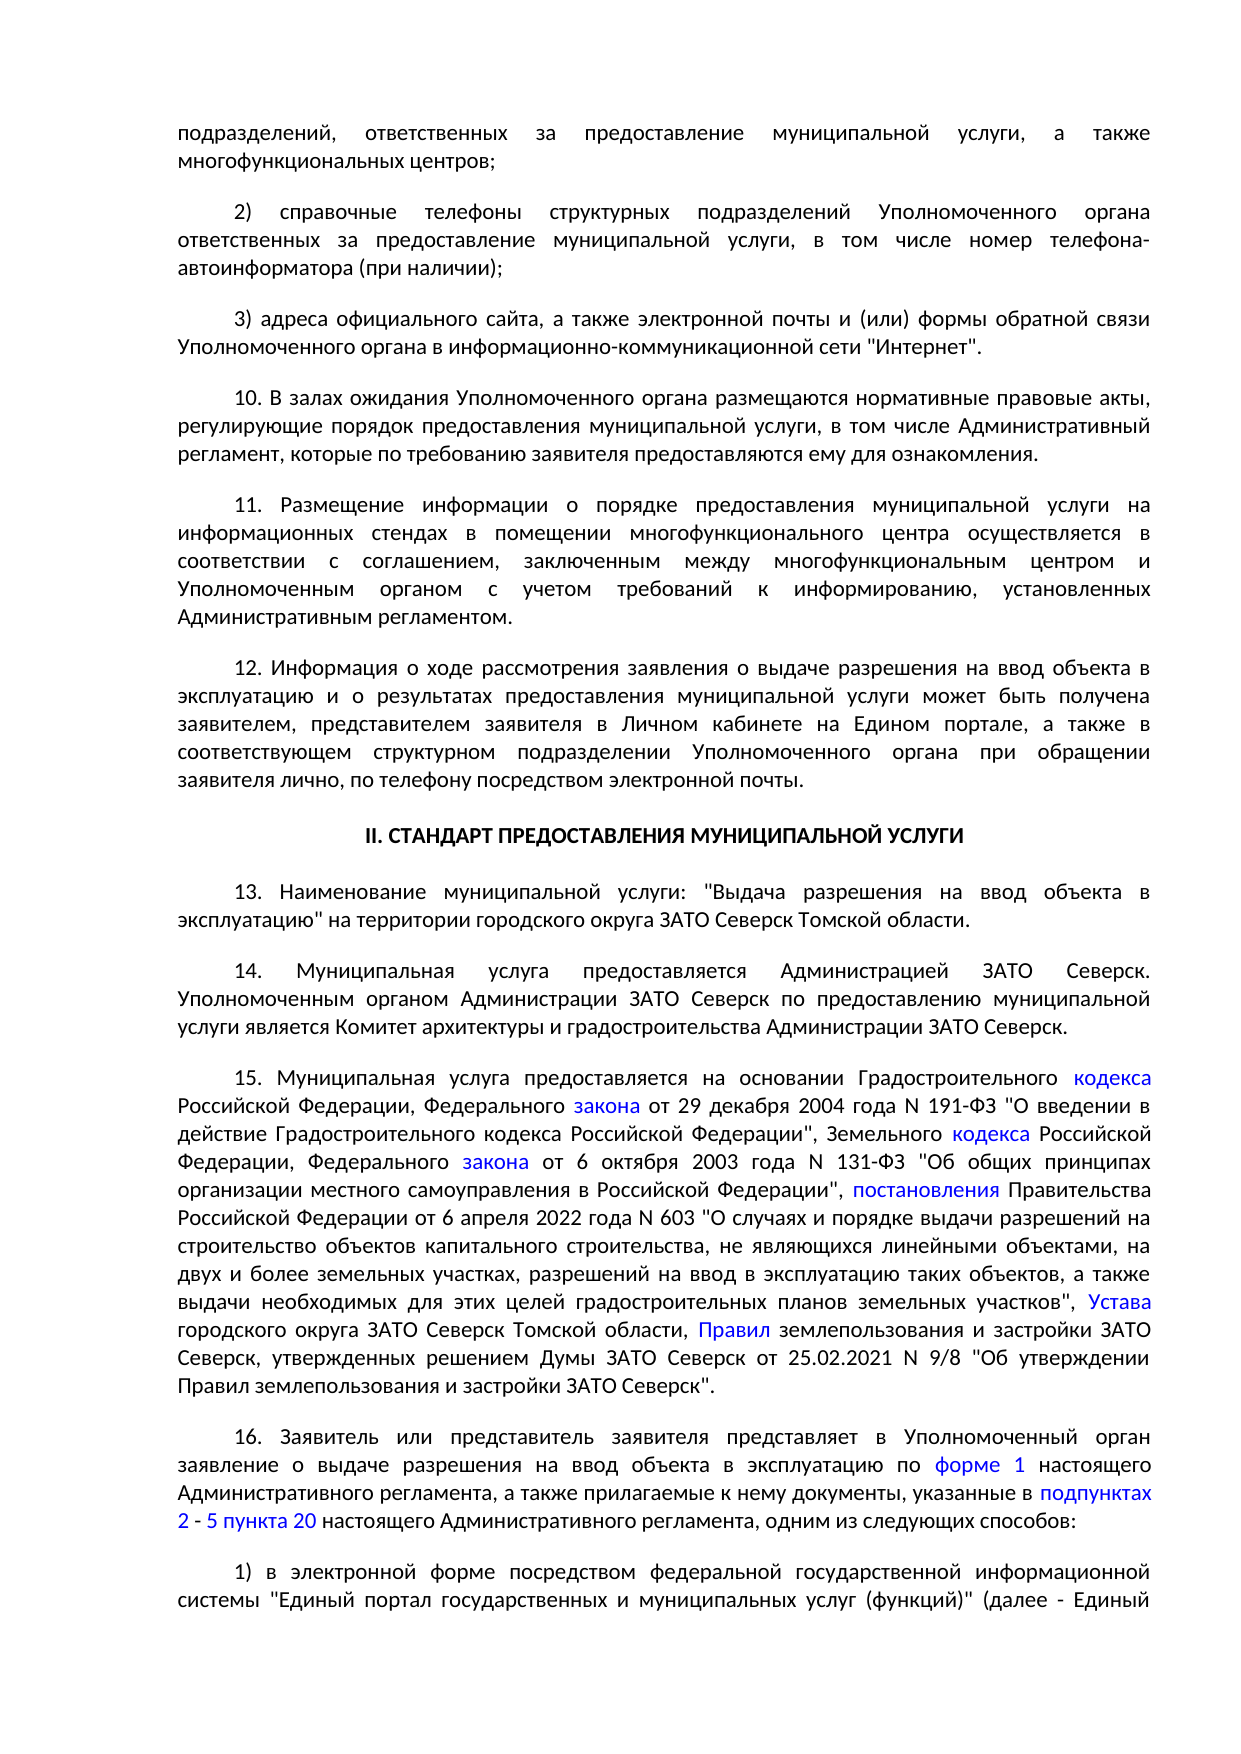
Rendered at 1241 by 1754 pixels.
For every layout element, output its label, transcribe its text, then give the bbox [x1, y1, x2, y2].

text 15. Муниципальная услуга предоставляется на основании Градостроительного кодекса Российской Федерации, Федерального закона от 29 декабря 2004 года N 191-ФЗ "О введении в действие Градостроительного кодекса Российской Федерации", Земельного кодекса Российской Федерации, Федерального закона от 6 октября 2003 года N 131-ФЗ "Об общих принципах организации местного самоуправления в Российской Федерации", постановления Правительства Российской Федерации от 6 апреля 2022 года N 603 "О случаях и порядке выдачи разрешений на строительство объектов капитального строительства, не являющихся линейными объектами, на двух и более земельных участках, разрешений на ввод в эксплуатацию таких объектов, а также выдачи необходимых для этих целей градостроительных планов земельных участков", Устава городского округа ЗАТО Северск Томской области, Правил землепользования и застройки ЗАТО Северск, утвержденных решением Думы ЗАТО Северск от 25.02.2021 N 9/8 "Об утверждении Правил землепользования и застройки ЗАТО Северск". [177, 1063, 1152, 1399]
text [177, 1557, 1152, 1613]
text 3) адреса официального сайта, а также электронной почты и (или) формы обратной связи Уполномоченного органа в информационно-коммуникационной сети "Интернет". [177, 304, 1152, 360]
text 13. Наименование муниципальной услуги: "Выдача разрешения на ввод объекта в эксплуатацию" на территории городского округа ЗАТО Северск Томской области. [177, 877, 1152, 933]
text 14. Муниципальная услуга предоставляется Администрацией ЗАТО Северск. Уполномоченным органом Администрации ЗАТО Северск по предоставлению муниципальной услуги является Комитет архитектуры и градостроительства Администрации ЗАТО Северск. [177, 956, 1152, 1040]
text 2) справочные телефоны структурных подразделений Уполномоченного органа ответственных за предоставление муниципальной услуги, в том числе номер телефона-автоинформатора (при наличии); [177, 197, 1152, 281]
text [177, 118, 1152, 174]
text 10. В залах ожидания Уполномоченного органа размещаются нормативные правовые акты, регулирующие порядок предоставления муниципальной услуги, в том числе Административный регламент, которые по требованию заявителя предоставляются ему для ознакомления. [177, 383, 1152, 467]
title II. СТАНДАРТ ПРЕДОСТАВЛЕНИЯ МУНИЦИПАЛЬНОЙ УСЛУГИ [177, 821, 1152, 849]
text 16. Заявитель или представитель заявителя представляет в Уполномоченный орган заявление о выдаче разрешения на ввод объекта в эксплуатацию по форме 1 настоящего Административного регламента, а также прилагаемые к нему документы, указанные в подпунктах 2 - 5 пункта 20 настоящего Административного регламента, одним из следующих способов: [177, 1422, 1152, 1534]
text 11. Размещение информации о порядке предоставления муниципальной услуги на информационных стендах в помещении многофункционального центра осуществляется в соответствии с соглашением, заключенным между многофункциональным центром и Уполномоченным органом с учетом требований к информированию, установленных Административным регламентом. [177, 490, 1152, 630]
text 12. Информация о ходе рассмотрения заявления о выдаче разрешения на ввод объекта в эксплуатацию и о результатах предоставления муниципальной услуги может быть получена заявителем, представителем заявителя в Личном кабинете на Едином портале, а также в соответствующем структурном подразделении Уполномоченного органа при обращении заявителя лично, по телефону посредством электронной почты. [177, 653, 1152, 793]
